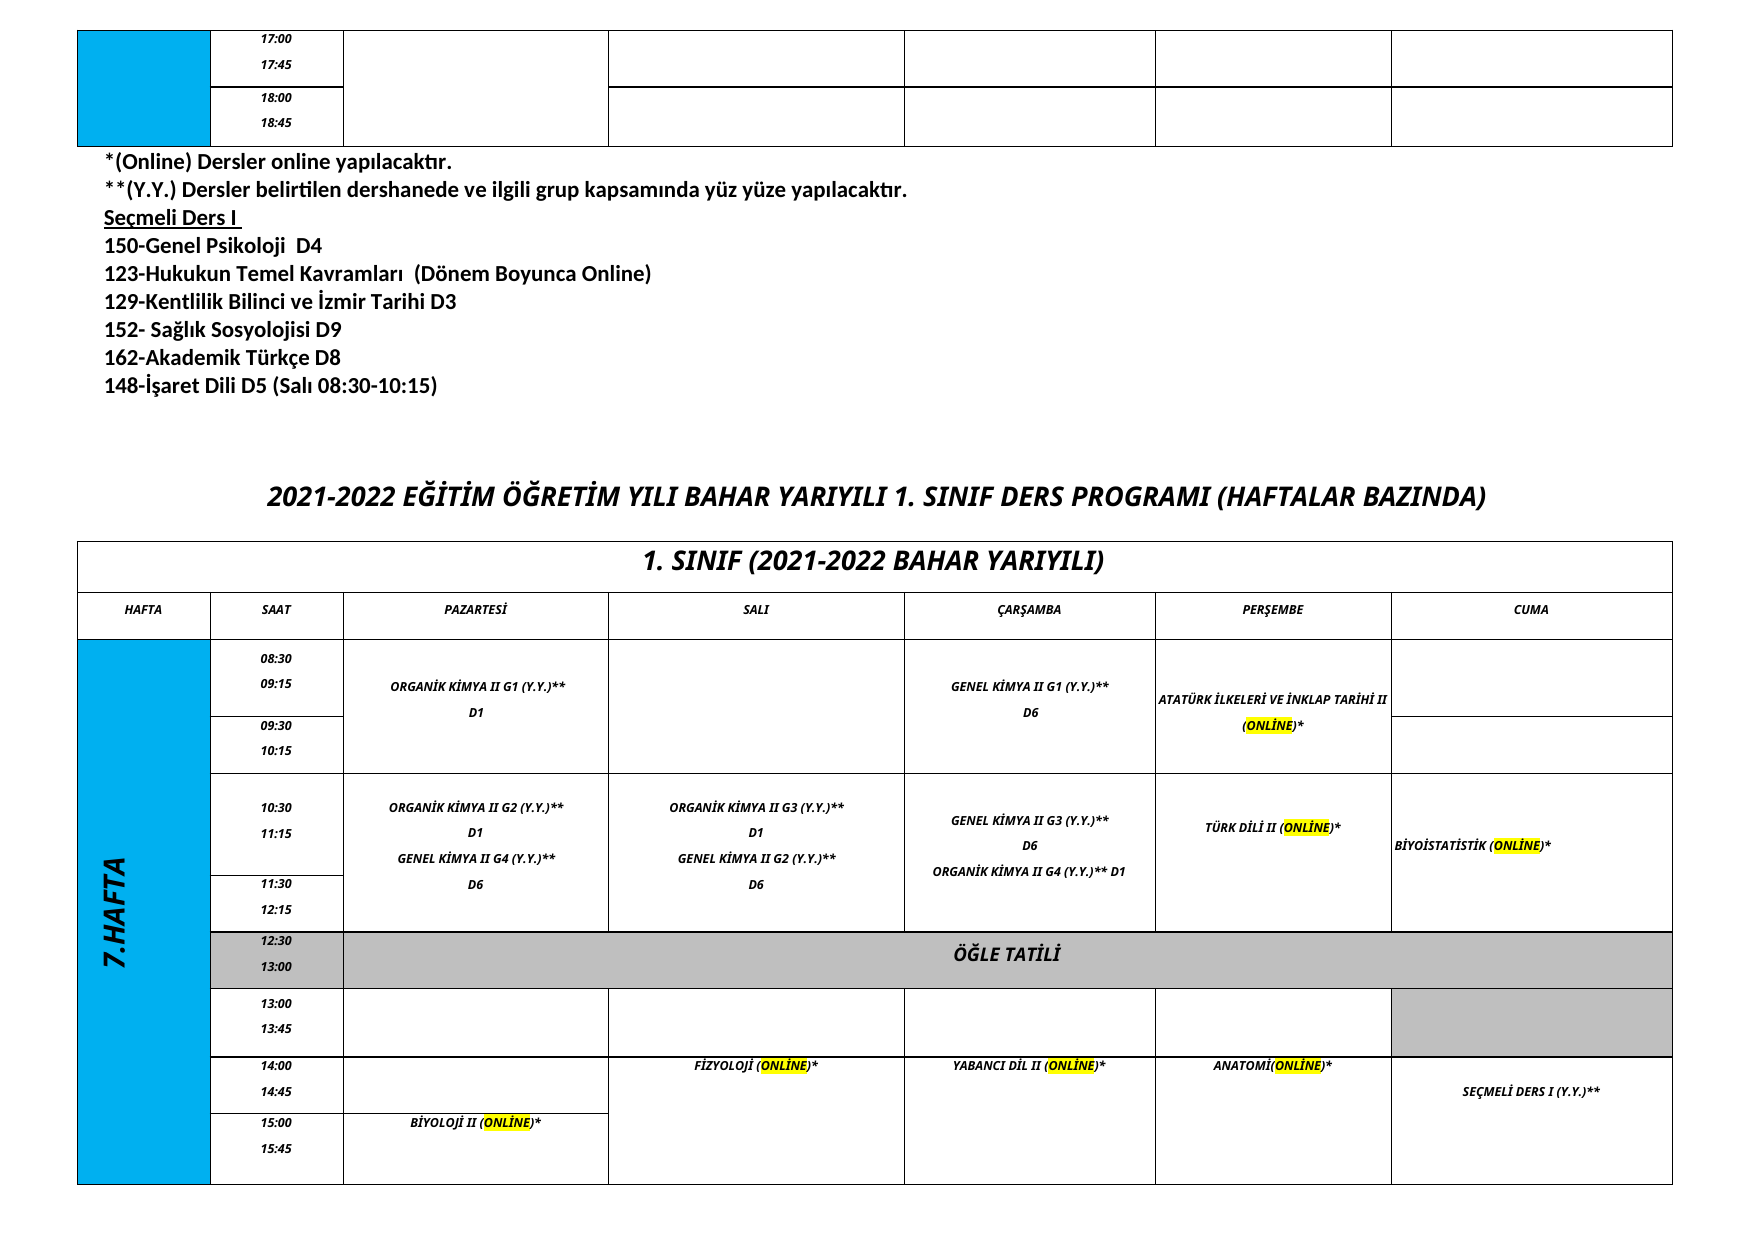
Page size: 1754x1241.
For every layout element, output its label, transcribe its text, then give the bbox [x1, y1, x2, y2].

text 150-Genel Psikoloji D4 [103, 231, 1654, 259]
table_cell SAAT [211, 593, 343, 639]
table_cell SALI [609, 593, 904, 639]
table_cell 12:30 13:00 [211, 933, 343, 988]
table_cell ÇARŞAMBA [905, 593, 1155, 639]
text **(Y.Y.) Dersler belirtilen dershanede ve ilgili grup kapsamında yüz yüze yapılacaktır. [103, 175, 1654, 203]
table_cell [609, 88, 904, 146]
table_cell [609, 31, 904, 86]
table_cell GENEL KİMYA II G1 (Y.Y.)** D6 [905, 640, 1155, 772]
table_cell ORGANİK KİMYA II G3 (Y.Y.)** D1 GENEL KİMYA II G2 (Y.Y.)** D6 [609, 774, 904, 931]
table_cell [609, 640, 904, 772]
text 129-Kentlilik Bilinci ve İzmir Tarihi D3 [103, 287, 1654, 315]
table_cell SEÇMELİ DERS I (Y.Y.)** [1392, 1058, 1672, 1184]
table_cell 13:00 13:45 [211, 989, 343, 1056]
table_cell 7.HAFTA [78, 640, 210, 1184]
table_cell [905, 989, 1155, 1056]
table_cell PERŞEMBE [1156, 593, 1391, 639]
text Seçmeli Ders I [103, 203, 1654, 231]
table_cell ATATÜRK İLKELERİ VE İNKLAP TARİHİ II (ONLİNE)* [1156, 640, 1391, 772]
table_cell 15:00 15:45 [211, 1114, 343, 1184]
table_cell 08:30 09:15 [211, 640, 343, 716]
text 123-Hukukun Temel Kavramları (Dönem Boyunca Online) [103, 259, 1654, 287]
table_cell FİZYOLOJİ (ONLİNE)* [609, 1058, 904, 1184]
table_cell ÖĞLE TATİLİ [344, 933, 1672, 988]
table_cell [1156, 88, 1391, 146]
table_cell [1392, 31, 1672, 86]
table_cell 11:30 12:15 [211, 876, 343, 931]
table_cell BİYOİSTATİSTİK (ONLİNE)* [1392, 774, 1672, 931]
table_cell 17:00 17:45 [211, 31, 343, 86]
table_cell PAZARTESİ [344, 593, 608, 639]
table_cell [344, 989, 608, 1056]
table_cell [1392, 989, 1672, 1056]
table_cell [905, 88, 1155, 146]
text 162-Akademik Türkçe D8 [103, 343, 1654, 371]
table_cell [344, 1058, 608, 1113]
table_cell TÜRK DİLİ II (ONLİNE)* [1156, 774, 1391, 931]
table_cell ORGANİK KİMYA II G2 (Y.Y.)** D1 GENEL KİMYA II G4 (Y.Y.)** D6 [344, 774, 608, 931]
table_cell 14:00 14:45 [211, 1058, 343, 1113]
table_cell HAFTA [78, 593, 210, 639]
table_cell [1392, 88, 1672, 146]
table_cell [1156, 989, 1391, 1056]
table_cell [344, 1114, 608, 1184]
table_cell ANATOMİ(ONLİNE)* [1156, 1058, 1391, 1184]
table_cell 09:30 10:15 [211, 717, 343, 772]
table_cell 18:00 18:45 [211, 88, 343, 146]
table_cell CUMA [1392, 593, 1672, 639]
text 152- Sağlık Sosyolojisi D9 [103, 315, 1654, 343]
table_cell [1392, 640, 1672, 716]
table_cell [1156, 31, 1391, 86]
table_cell [609, 989, 904, 1056]
table_cell YABANCI DİL II (ONLİNE)* [905, 1058, 1155, 1184]
table_cell [1392, 717, 1672, 772]
table_cell [344, 31, 608, 146]
table_cell GENEL KİMYA II G3 (Y.Y.)** D6 ORGANİK KİMYA II G4 (Y.Y.)** D1 [905, 774, 1155, 931]
table_cell ORGANİK KİMYA II G1 (Y.Y.)** D1 [344, 640, 608, 772]
text 2021-2022 EĞİTİM ÖĞRETİM YILI BAHAR YARIYILI 1. SINIF DERS PROGRAMI (HAFTALAR BAZINDA) [103, 477, 1654, 514]
table_cell 10:30 11:15 [211, 774, 343, 874]
table_header 1. SINIF (2021-2022 BAHAR YARIYILI) [78, 542, 1672, 592]
text 148-İşaret Dili D5 (Salı 08:30-10:15) [103, 371, 1654, 399]
text *(Online) Dersler online yapılacaktır. [103, 147, 1654, 175]
